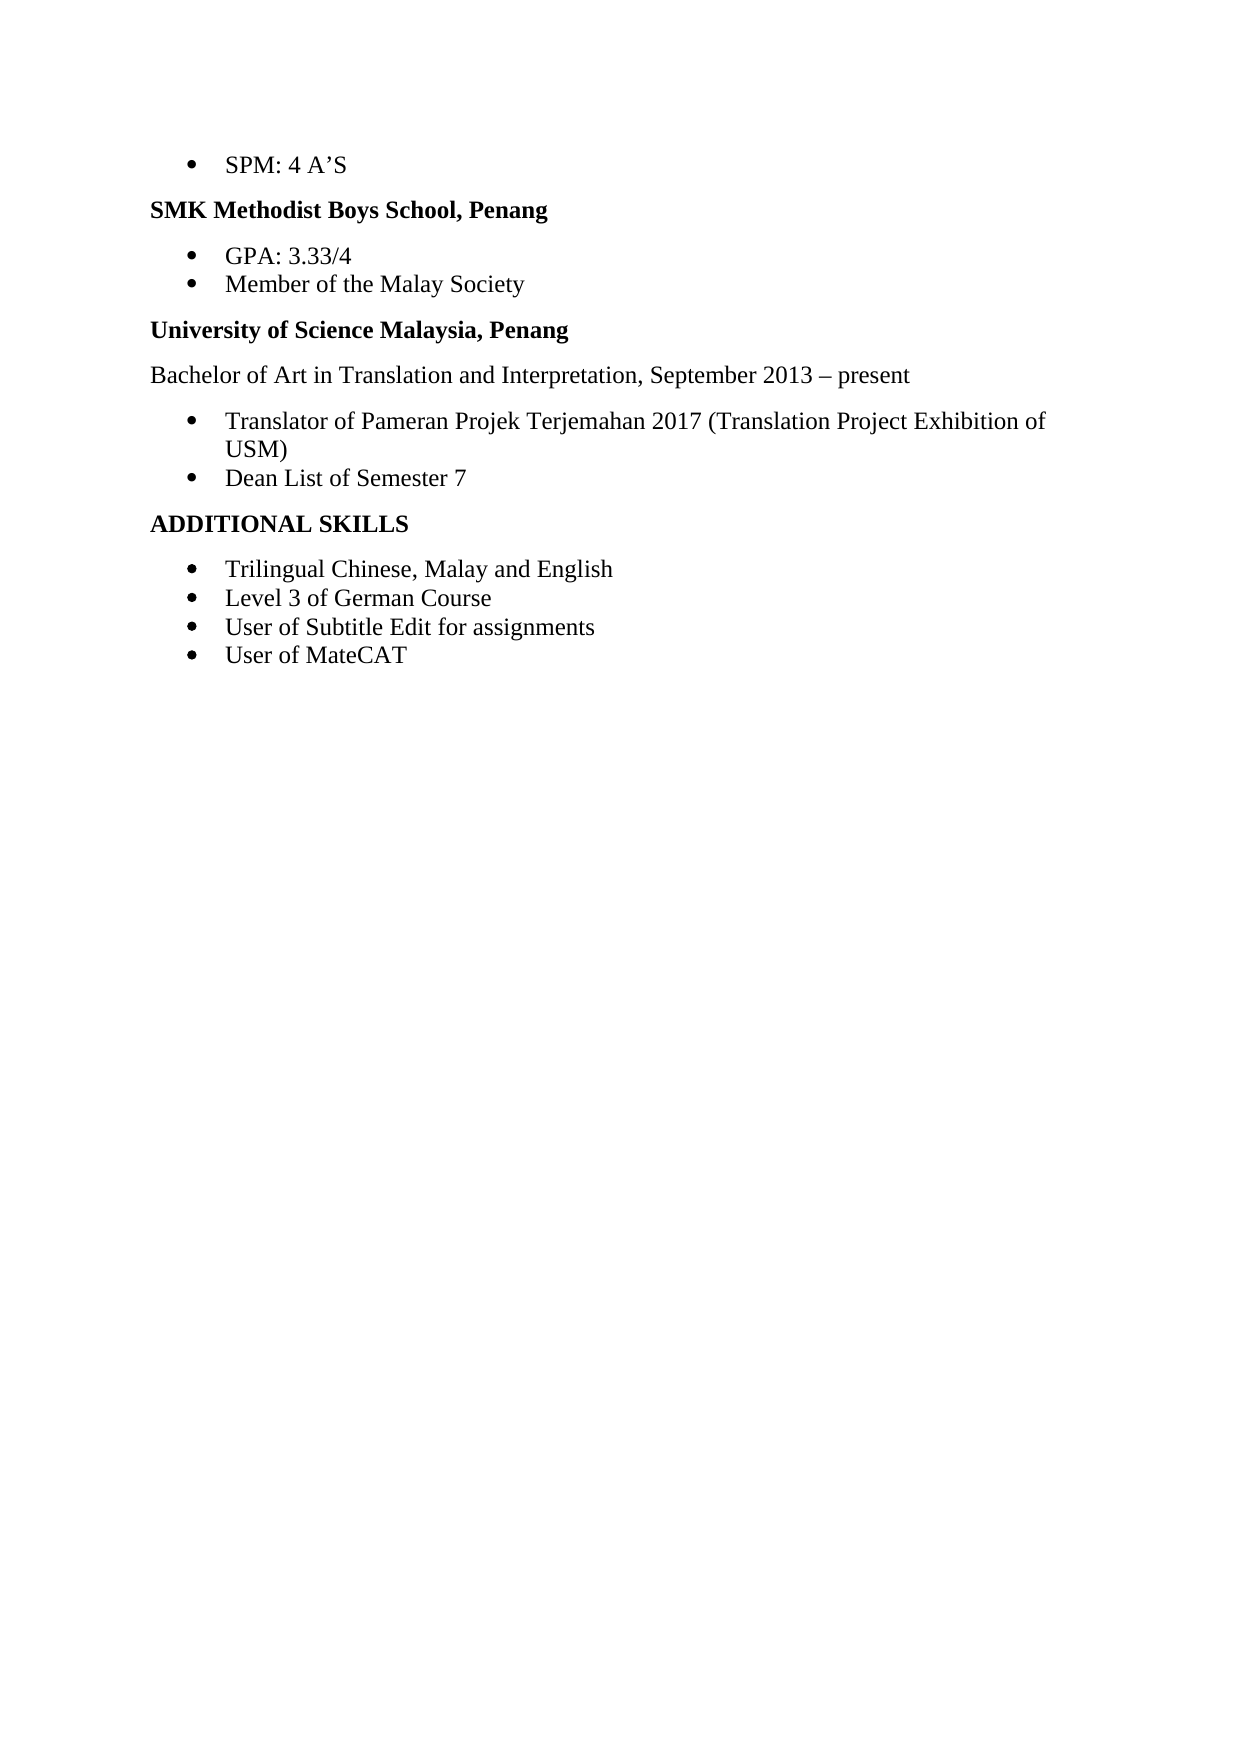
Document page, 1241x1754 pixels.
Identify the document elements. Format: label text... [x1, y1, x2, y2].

text University of Science Malaysia, Penang [150, 315, 1090, 344]
text SMK Methodist Boys School, Penang [150, 195, 1090, 224]
text ADDITIONAL SKILLS [150, 509, 1090, 537]
list Dean List of Semester 7 [187, 463, 1090, 492]
list GPA: 3.33/4 [187, 241, 1090, 269]
text Bachelor of Art in Translation and Interpretation, September 2013 – present [150, 360, 1090, 389]
list SPM: 4 A’S [187, 150, 1090, 179]
list Translator of Pameran Projek Terjemahan 2017 (Translation Project Exhibition of USM) [187, 406, 1090, 463]
list Member of the Malay Society [187, 269, 1090, 298]
list User of MateCAT [187, 640, 1090, 669]
list Level 3 of German Course [187, 583, 1090, 612]
list User of Subtitle Edit for assignments [187, 612, 1090, 640]
list Trilingual Chinese, Malay and English [187, 554, 1090, 583]
